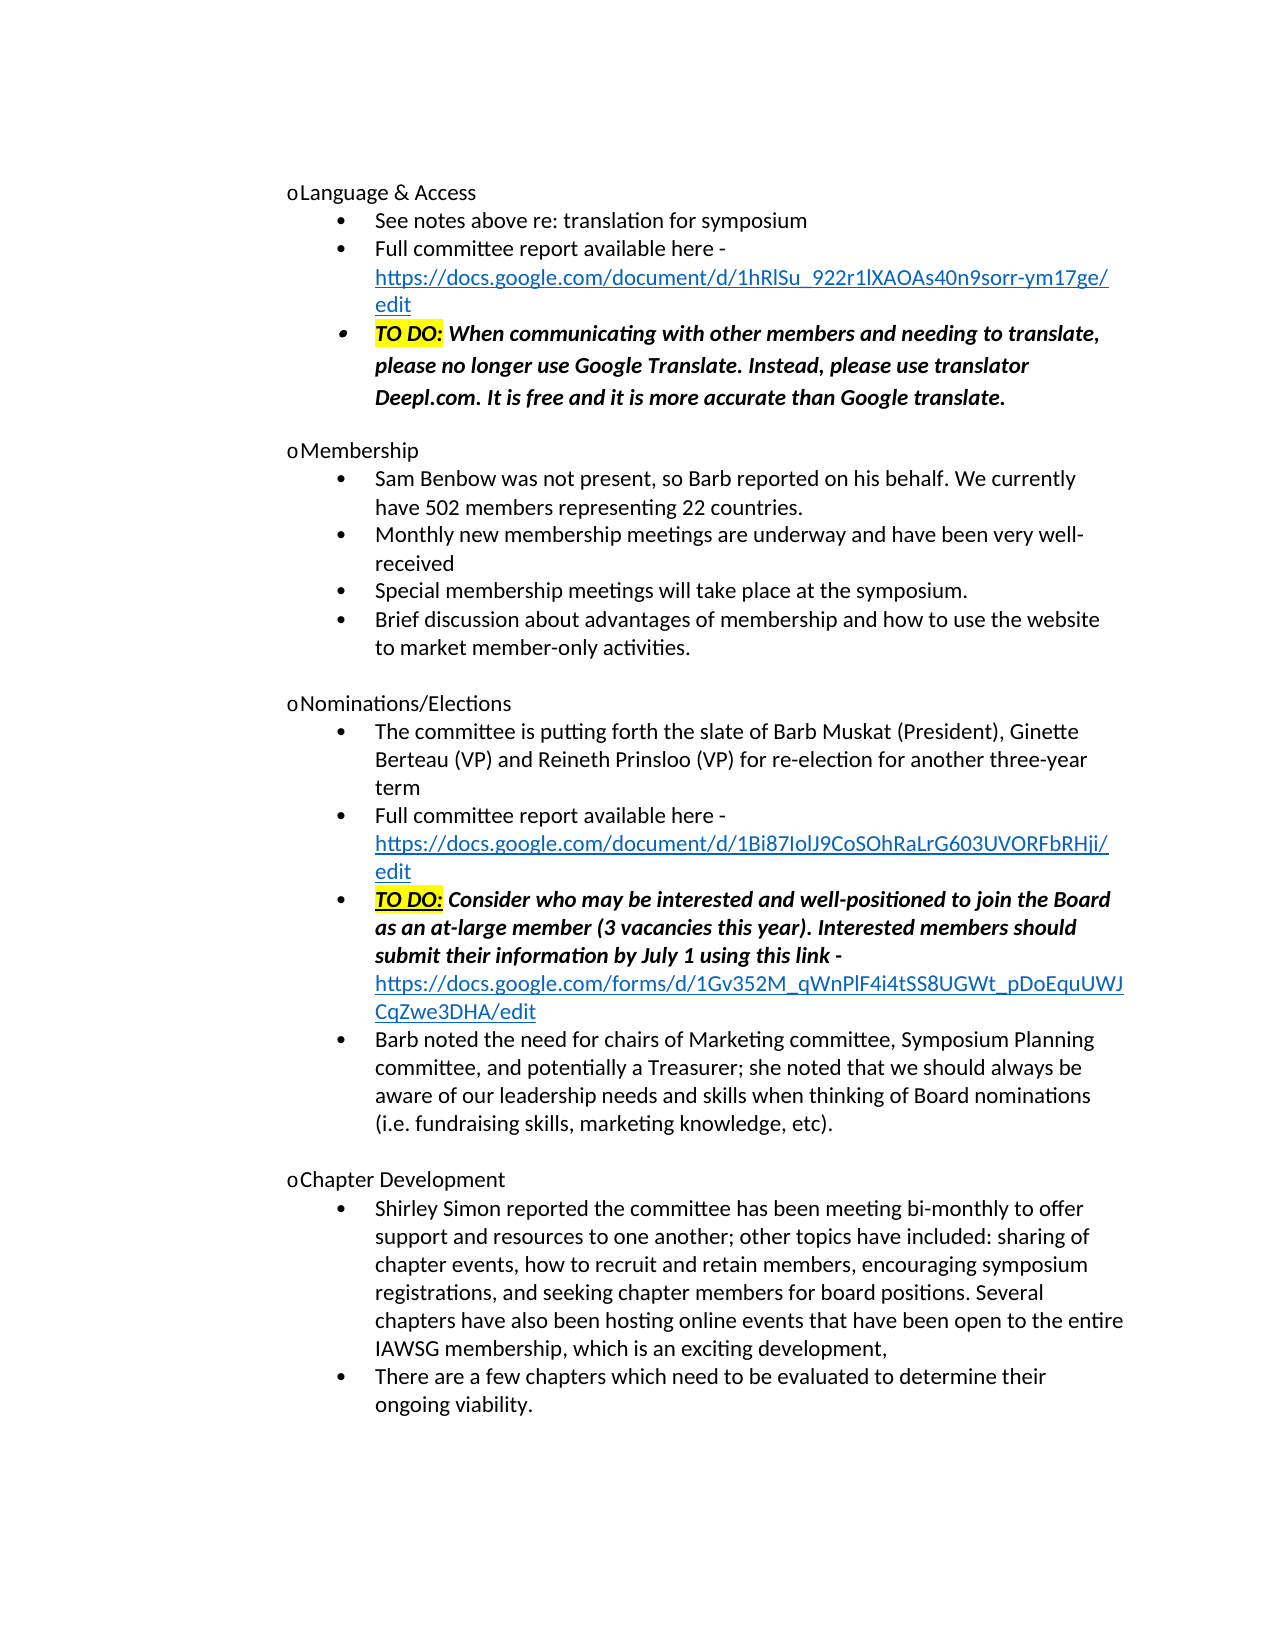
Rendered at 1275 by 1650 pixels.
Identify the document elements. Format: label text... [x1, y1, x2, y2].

list Nominations/Elections [286, 689, 1125, 717]
list Sam Benbow was not present, so Barb reported on his behalf. We currently have 502 members representing 22 countries. [337, 464, 1125, 521]
list Brief discussion about advantages of membership and how to use the website to market member-only activities. [337, 605, 1125, 661]
list Monthly new membership meetings are underway and have been very well-received [337, 521, 1125, 577]
list Shirley Simon reported the committee has been meeting bi-monthly to offer support and resources to one another; other topics have included: sharing of chapter events, how to recruit and retain members, encouraging symposium registrations, and seeking chapter members for board positions. Several chapters have also been hosting online events that have been open to the entire IAWSG membership, which is an exciting development, [337, 1194, 1125, 1362]
list Full committee report available here - https://docs.google.com/document/d/1hRlSu_922r1lXAOAs40n9sorr-ym17ge/edit [337, 234, 1125, 319]
list Chapter Development [286, 1166, 1125, 1194]
list TO DO: Consider who may be interested and well-positioned to join the Board as an at-large member (3 vacancies this year). Interested members should submit their information by July 1 using this link - https://docs.google.com/forms/d/1Gv352M_qWnPlF4i4tSS8UGWt_pDoEquUWJCqZwe3DHA/edit [337, 885, 1125, 1026]
list Full committee report available here - https://docs.google.com/document/d/1Bi87IolJ9CoSOhRaLrG603UVORFbRHji/edit [337, 801, 1125, 885]
list TO DO: When communicating with other members and needing to translate, please no longer use Google Translate. Instead, please use translator Deepl.com. It is free and it is more accurate than Google translate. [337, 319, 1125, 411]
list The committee is putting forth the slate of Barb Muskat (President), Ginette Berteau (VP) and Reineth Prinsloo (VP) for re-election for another three-year term [337, 717, 1125, 801]
list See notes above re: translation for symposium [337, 207, 1125, 234]
list Membership [286, 436, 1125, 464]
list There are a few chapters which need to be evaluated to determine their ongoing viability. [337, 1362, 1125, 1418]
list Language & Access [286, 178, 1125, 207]
list Barb noted the need for chairs of Marketing committee, Symposium Planning committee, and potentially a Treasurer; she noted that we should always be aware of our leadership needs and skills when thinking of Board nominations (i.e. fundraising skills, marketing knowledge, etc). [337, 1026, 1125, 1138]
list Special membership meetings will take place at the symposium. [337, 577, 1125, 605]
